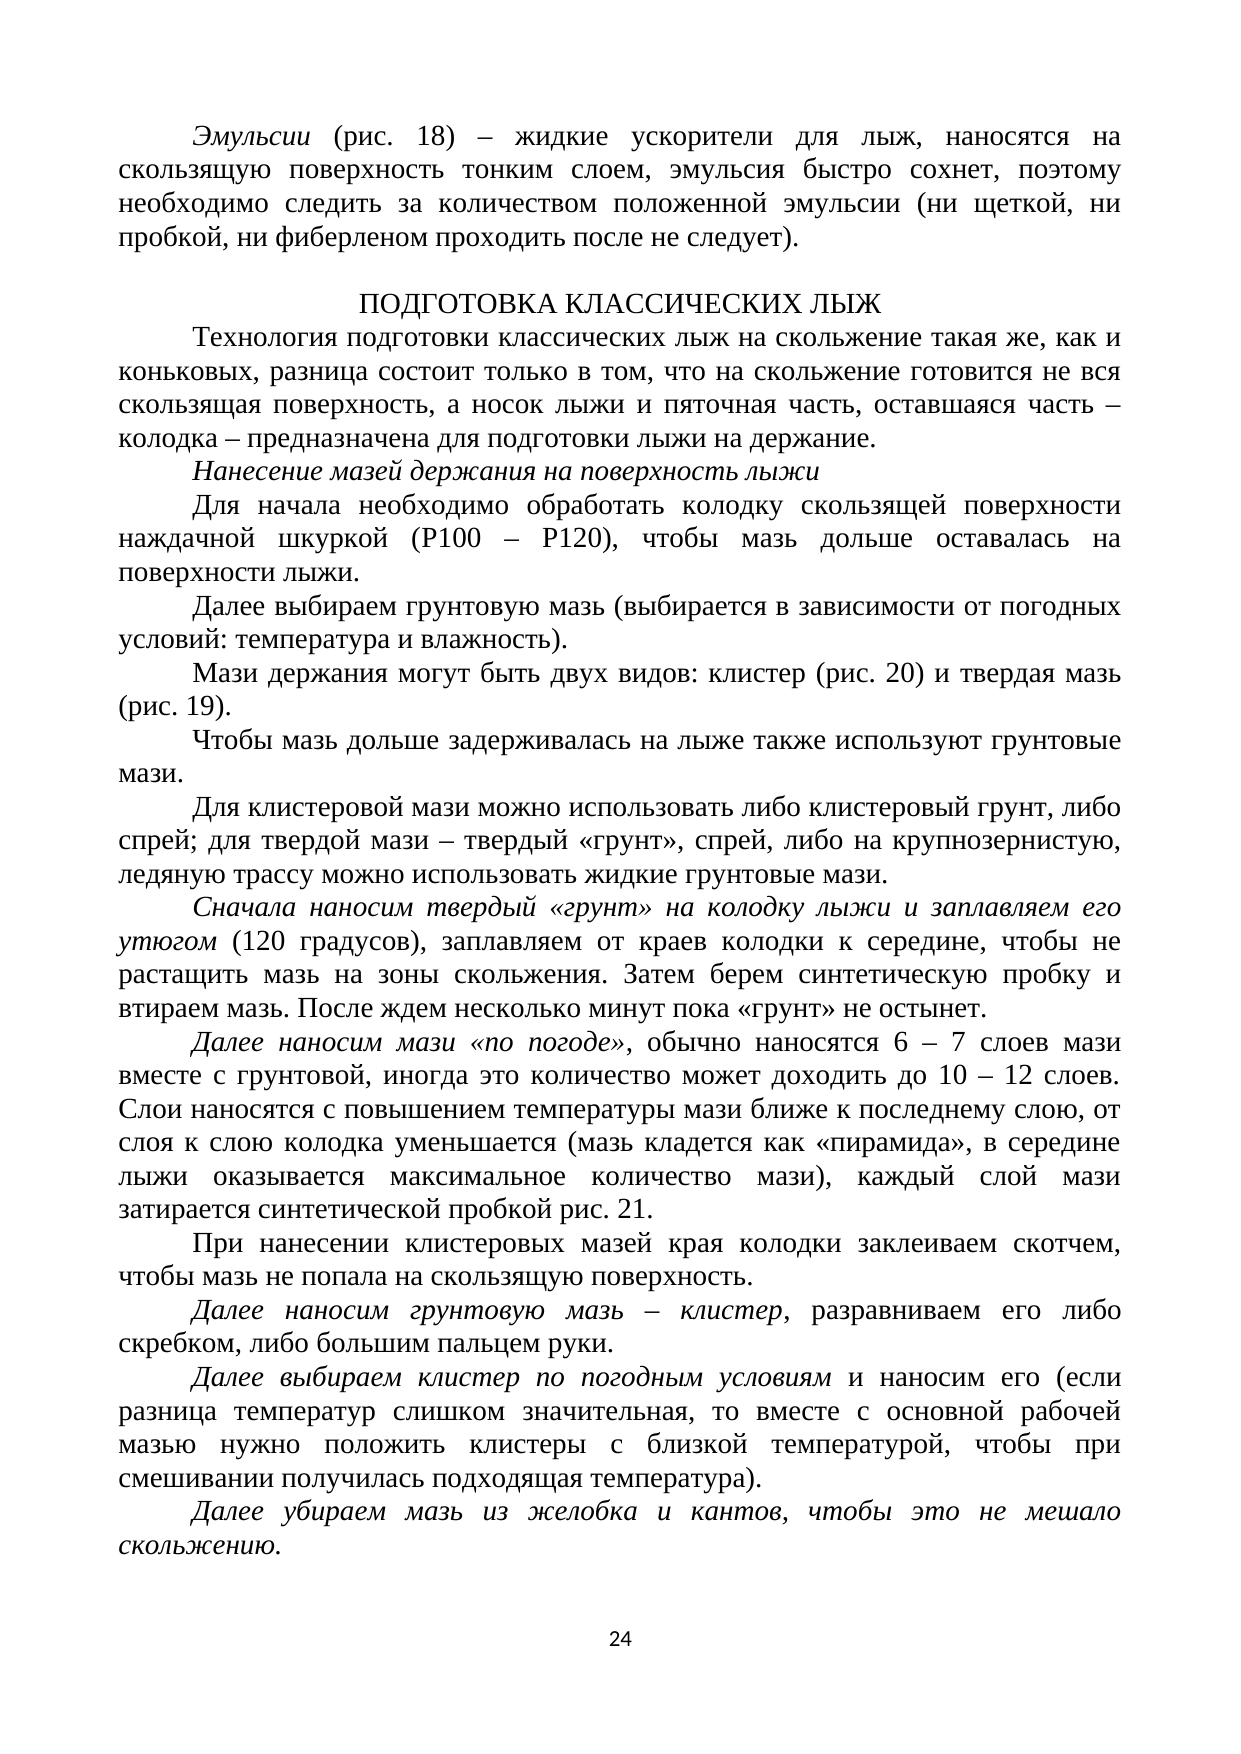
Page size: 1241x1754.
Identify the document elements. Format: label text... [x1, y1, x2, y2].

text Эмульсии (рис. 18) – жидкие ускорители для лыж, наносятся на скользящую поверхность тонким слоем, эмульсия быстро сохнет, поэтому необходимо следить за количеством положенной эмульсии (ни щеткой, ни пробкой, ни фиберленом проходить после не следует). [118, 118, 1122, 252]
text Далее выбираем клистер по погодным условиям и наносим его (если разница температур слишком значительная, то вместе с основной рабочей мазью нужно положить клистеры с близкой температурой, чтобы при смешивании получилась подходящая температура). [118, 1359, 1122, 1493]
text Мази держания могут быть двух видов: клистер (рис. 20) и твердая мазь (рис. 19). [118, 655, 1122, 722]
text Чтобы мазь дольше задерживалась на лыже также используют грунтовые мази. [118, 722, 1122, 789]
text Далее наносим мази «по погоде», обычно наносятся 6 – 7 слоев мази вместе с грунтовой, иногда это количество может доходить до 10 – 12 слоев. Слои наносятся с повышением температуры мази ближе к последнему слою, от слоя к слою колодка уменьшается (мазь кладется как «пирамида», в середине лыжи оказывается максимальное количество мази), каждый слой мази затирается синтетической пробкой рис. 21. [118, 1024, 1122, 1225]
text Для начала необходимо обработать колодку скользящей поверхности наждачной шкуркой (P100 – P120), чтобы мазь дольше оставалась на поверхности лыжи. [118, 487, 1122, 588]
text Нанесение мазей держания на поверхность лыжи [118, 453, 1122, 487]
text Далее наносим грунтовую мазь – клистер, разравниваем его либо скребком, либо большим пальцем руки. [118, 1292, 1122, 1359]
text Для клистеровой мази можно использовать либо клистеровый грунт, либо спрей; для твердой мази – твердый «грунт», спрей, либо на крупнозернистую, ледяную трассу можно использовать жидкие грунтовые мази. [118, 789, 1122, 889]
text Технология подготовки классических лыж на скольжение такая же, как и коньковых, разница состоит только в том, что на скольжение готовится не вся скользящая поверхность, а носок лыжи и пяточная часть, оставшаяся часть – колодка – предназначена для подготовки лыжи на держание. [118, 319, 1122, 453]
text Сначала наносим твердый «грунт» на колодку лыжи и заплавляем его утюгом (120 градусов), заплавляем от краев колодки к середине, чтобы не растащить мазь на зоны скольжения. Затем берем синтетическую пробку и втираем мазь. После ждем несколько минут пока «грунт» не остынет. [118, 889, 1122, 1024]
text При нанесении клистеровых мазей края колодки заклеиваем скотчем, чтобы мазь не попала на скользящую поверхность. [118, 1225, 1122, 1292]
text ПОДГОТОВКА КЛАССИЧЕСКИХ ЛЫЖ [118, 286, 1122, 319]
text Далее убираем мазь из желобка и кантов, чтобы это не мешало скольжению. [118, 1493, 1122, 1560]
text Далее выбираем грунтовую мазь (выбирается в зависимости от погодных условий: температура и влажность). [118, 588, 1122, 655]
